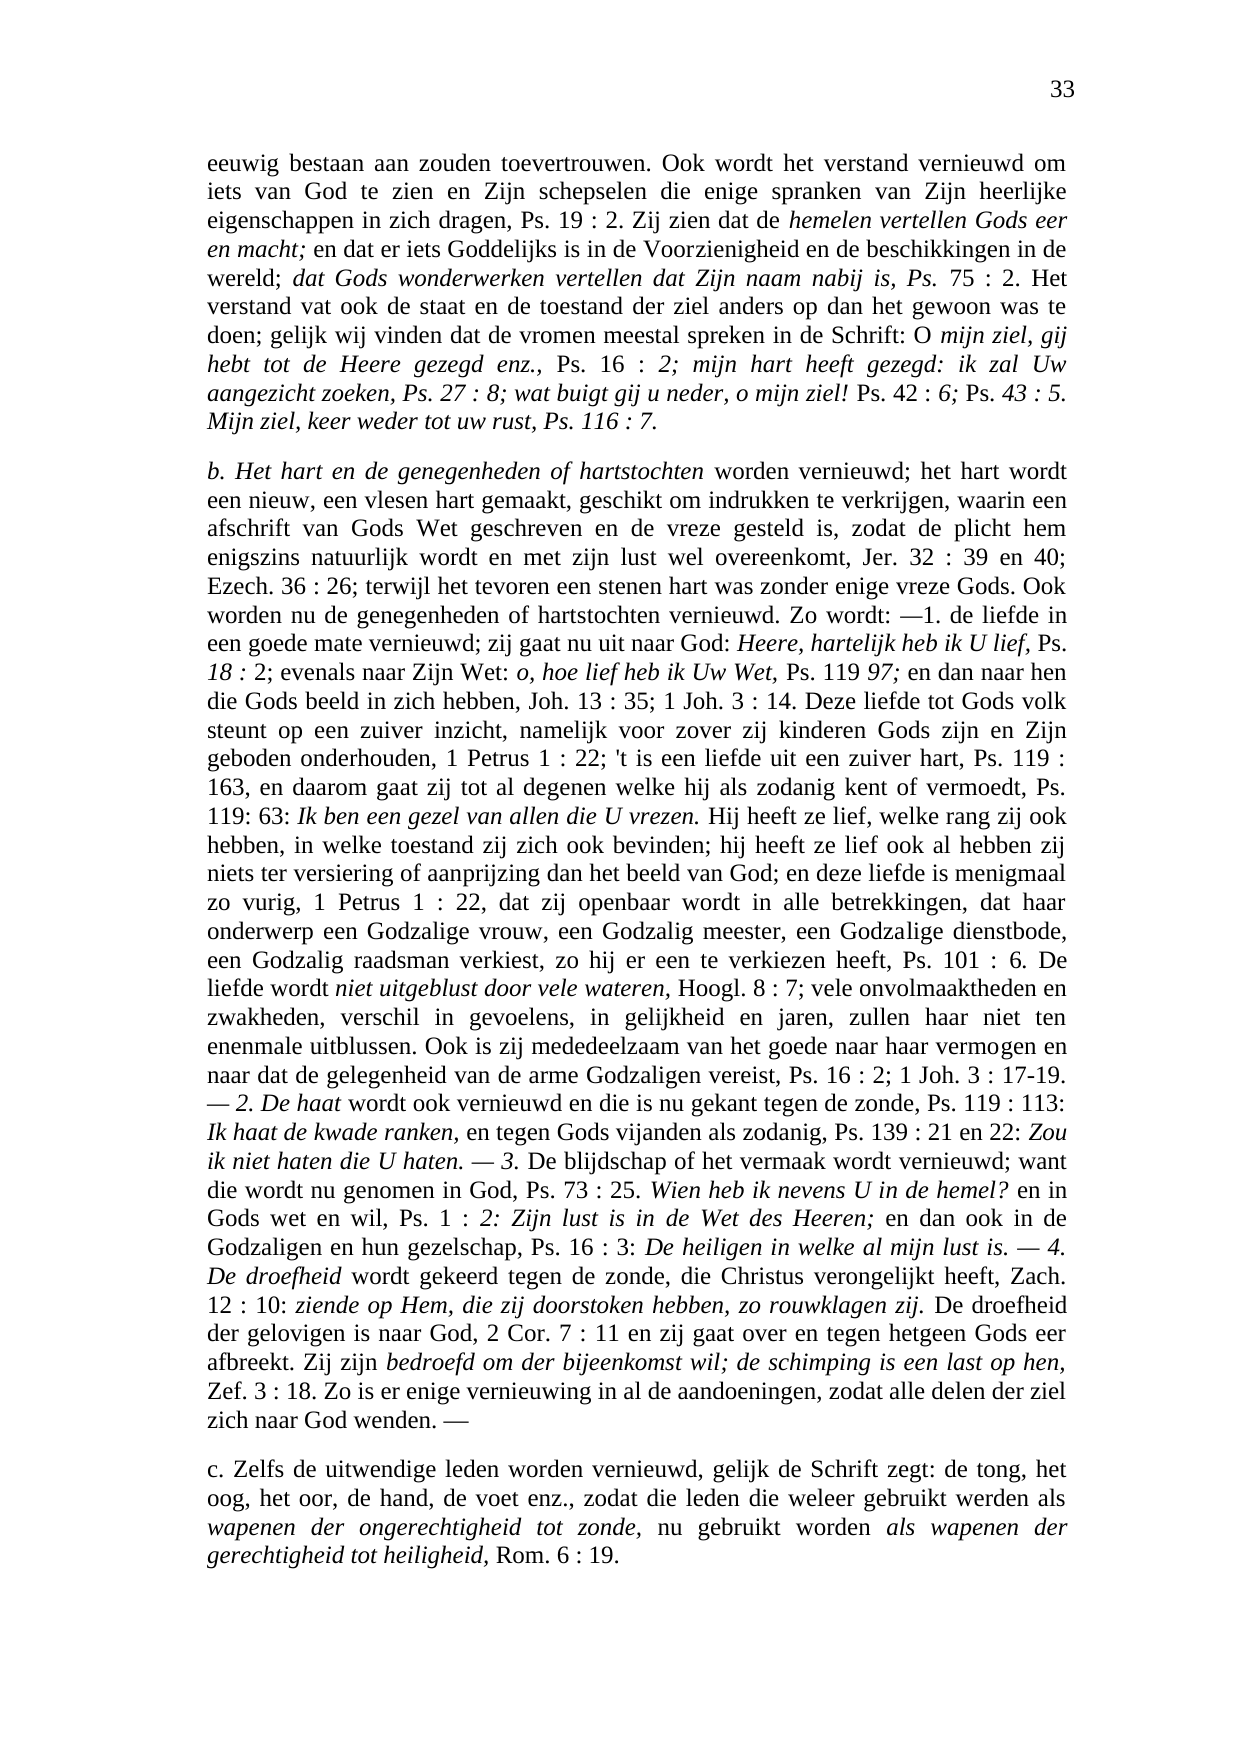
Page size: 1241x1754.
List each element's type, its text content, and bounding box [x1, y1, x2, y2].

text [207, 148, 1067, 435]
text c. Zelfs de uitwendige leden worden vernieuwd, gelijk de Schrift zegt: de tong, het oog, het oor, de hand, de voet enz., zodat die leden die weleer gebruikt werden als wapenen der ongerechtigheid tot zonde, nu gebruikt worden als wapenen der gerechtigheid tot heiligheid, Rom. 6 : 19. [207, 1454, 1067, 1569]
text b. Het hart en de genegenheden of hartstochten worden vernieuwd; het hart wordt een nieuw, een vlesen hart gemaakt, geschikt om indrukken te verkrijgen, waarin een afschrift van Gods Wet geschreven en de vreze gesteld is, zodat de plicht hem enigszins natuurlijk wordt en met zijn lust wel overeenkomt, Jer. 32 : 39 en 40; Ezech. 36 : 26; terwijl het tevoren een stenen hart was zonder enige vreze Gods. Ook worden nu de genegenheden of hartstochten vernieuwd. Zo wordt: —1. de liefde in een goede mate vernieuwd; zij gaat nu uit naar God: Heere, hartelijk heb ik U lief, Ps. 18 : 2; evenals naar Zijn Wet: o, hoe lief heb ik Uw Wet, Ps. 119 97; en dan naar hen die Gods beeld in zich hebben, Joh. 13 : 35; 1 Joh. 3 : 14. Deze liefde tot Gods volk steunt op een zuiver inzicht, namelijk voor zover zij kinderen Gods zijn en Zijn geboden onderhouden, 1 Petrus 1 : 22; 't is een liefde uit een zuiver hart, Ps. 119 : 163, en daarom gaat zij tot al degenen welke hij als zodanig kent of vermoedt, Ps. 119: 63: Ik ben een gezel van allen die U vrezen. Hij heeft ze lief, welke rang zij ook hebben, in welke toestand zij zich ook bevinden; hij heeft ze lief ook al hebben zij niets ter versiering of aanprijzing dan het beeld van God; en deze liefde is menigmaal zo vurig, 1 Petrus 1 : 22, dat zij openbaar wordt in alle betrekkingen, dat haar onderwerp een Godzalige vrouw, een Godzalig meester, een Godzalige dienstbode, een Godzalig raadsman verkiest, zo hij er een te verkiezen heeft, Ps. 101 : 6. De liefde wordt niet uitgeblust door vele wateren, Hoogl. 8 : 7; vele onvolmaaktheden en zwakheden, verschil in gevoelens, in gelijkheid en jaren, zullen haar niet ten enenmale uitblussen. Ook is zij mededeelzaam van het goede naar haar vermogen en naar dat de gelegenheid van de arme Godzaligen vereist, Ps. 16 : 2; 1 Joh. 3 : 17-19. — 2. De haat wordt ook vernieuwd en die is nu gekant tegen de zonde, Ps. 119 : 113: Ik haat de kwade ranken, en tegen Gods vijanden als zodanig, Ps. 139 : 21 en 22: Zou ik niet haten die U haten. — 3. De blijdschap of het vermaak wordt vernieuwd; want die wordt nu genomen in God, Ps. 73 : 25. Wien heb ik nevens U in de hemel? en in Gods wet en wil, Ps. 1 : 2: Zijn lust is in de Wet des Heeren; en dan ook in de Godzaligen en hun gezelschap, Ps. 16 : 3: De heiligen in welke al mijn lust is. — 4. De droefheid wordt gekeerd tegen de zonde, die Christus verongelijkt heeft, Zach. 12 : 10: ziende op Hem, die zij doorstoken hebben, zo rouwklagen zij. De droefheid der gelovigen is naar God, 2 Cor. 7 : 11 en zij gaat over en tegen hetgeen Gods eer afbreekt. Zij zijn bedroefd om der bijeenkomst wil; de schimping is een last op hen, Zef. 3 : 18. Zo is er enige vernieuwing in al de aandoeningen, zodat alle delen der ziel zich naar God wenden. — [207, 456, 1067, 1433]
